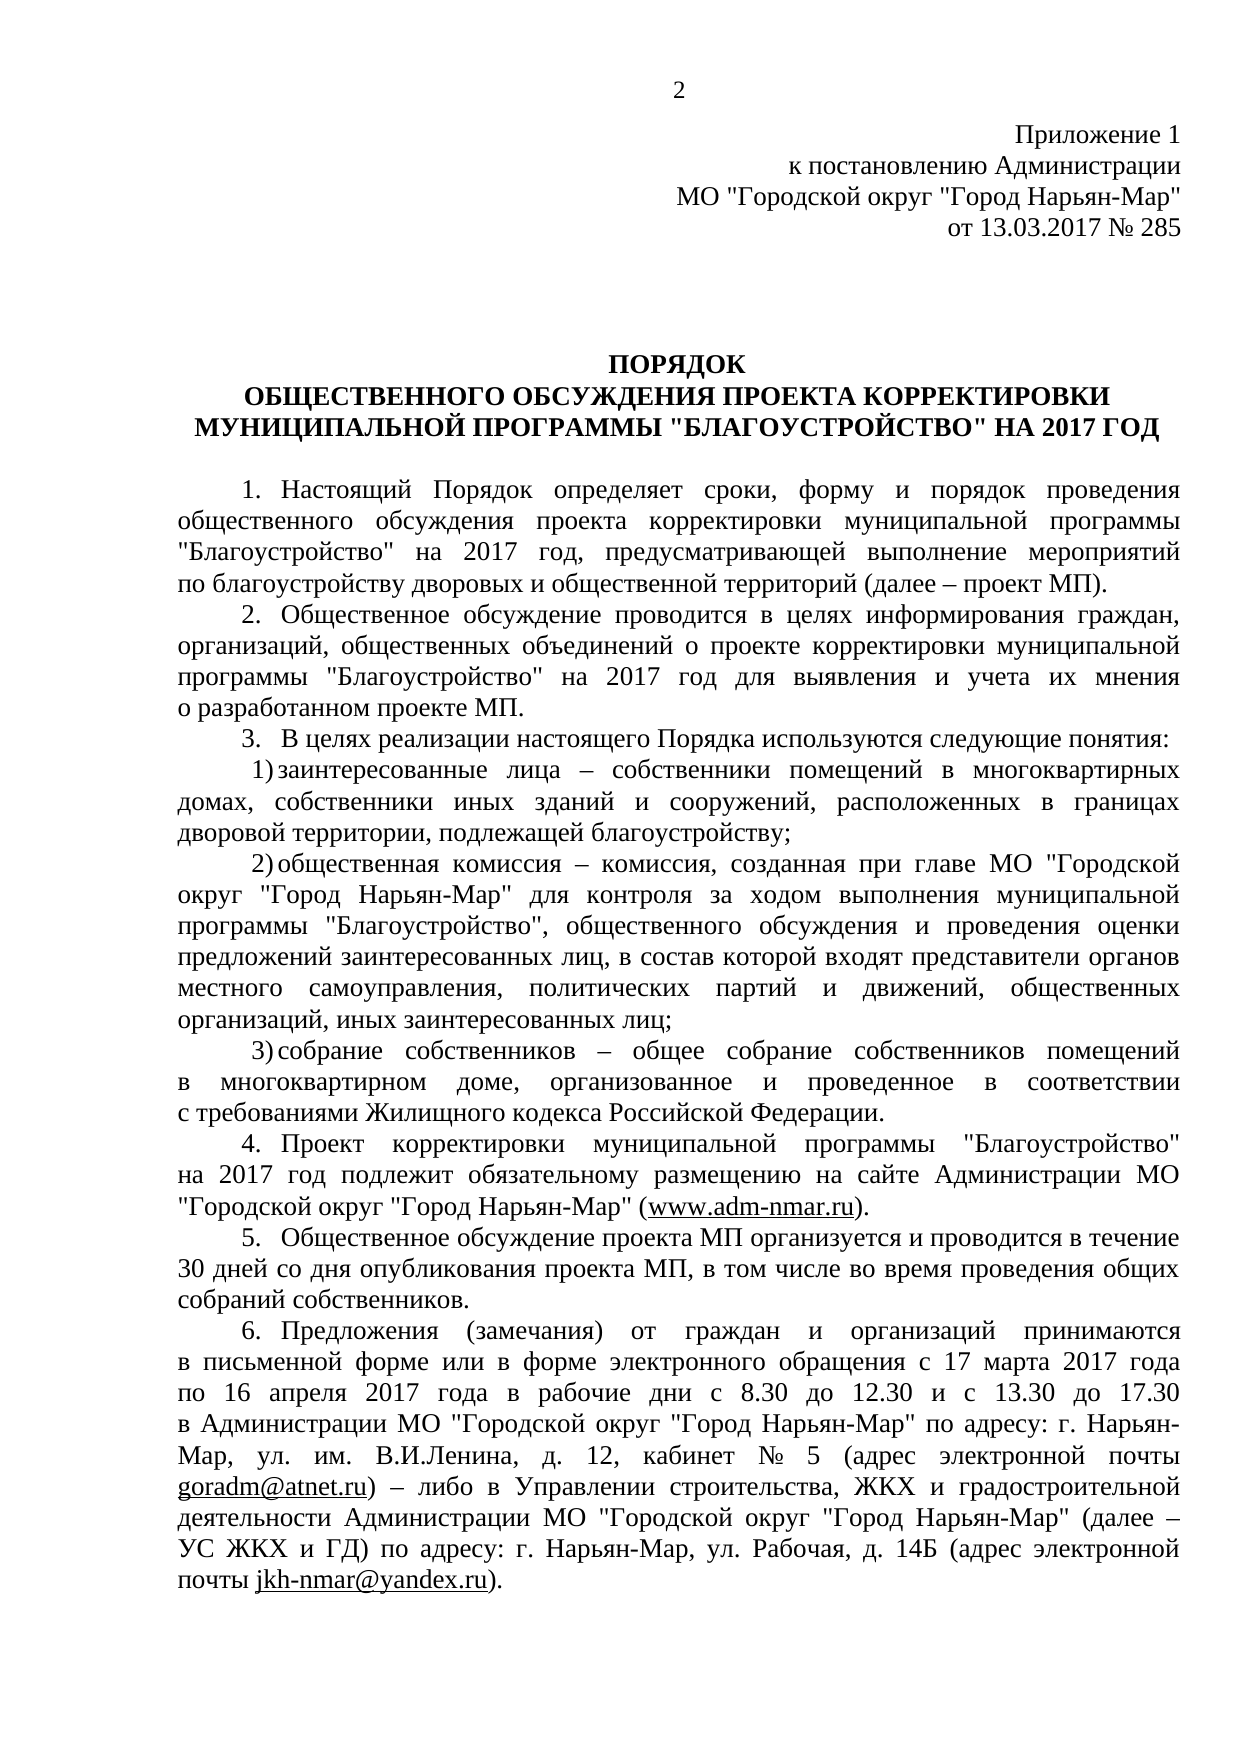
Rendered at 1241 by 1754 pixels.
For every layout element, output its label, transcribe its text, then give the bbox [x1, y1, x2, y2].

text ОБЩЕСТВЕННОГО ОБСУЖДЕНИЯ ПРОЕКТА КОРРЕКТИРОВКИ [177, 380, 1177, 411]
text к постановлению Администрации [177, 149, 1181, 180]
text от 13.03.2017 № 285 [177, 212, 1181, 243]
list заинтересованные лица – собственники помещений в многоквартирных домах, собственники иных зданий и сооружений, расположенных в границах дворовой территории, подлежащей благоустройству; [177, 753, 1181, 847]
text МУНИЦИПАЛЬНОЙ ПРОГРАММЫ "БЛАГОУСТРОЙСТВО" НА 2017 ГОД [177, 411, 1177, 442]
text МО "Городской округ "Город Нарьян-Мар" [177, 180, 1181, 212]
text ПОРЯДОК [177, 349, 1177, 380]
list Предложения (замечания) от граждан и организаций принимаются в письменной форме или в форме электронного обращения с 17 марта 2017 года по 16 апреля 2017 года в рабочие дни с 8.30 до 12.30 и с 13.30 до 17.30 в Администрации МО "Городской округ "Город Нарьян-Мар" по адресу: г. Нарьян-Мар, ул. им. В.И.Ленина, д. 12, кабинет № 5 (адрес электронной почты goradm@atnet.ru) – либо в Управлении строительства, ЖКХ и градостроительной деятельности Администрации МО "Городской округ "Город Нарьян-Мар" (далее – УС ЖКХ и ГД) по адресу: г. Нарьян-Мар, ул. Рабочая, д. 14Б (адрес электронной почты jkh-nmar@yandex.ru). [177, 1314, 1181, 1594]
list Проект корректировки муниципальной программы "Благоустройство" на 2017 год подлежит обязательному размещению на сайте Администрации МО "Городской округ "Город Нарьян-Мар" (www.adm-nmar.ru). [177, 1127, 1181, 1221]
list Настоящий Порядок определяет сроки, форму и порядок проведения общественного обсуждения проекта корректировки муниципальной программы "Благоустройство" на 2017 год, предусматривающей выполнение мероприятий по благоустройству дворовых и общественной территорий (далее – проект МП). [177, 473, 1181, 598]
list В целях реализации настоящего Порядка используются следующие понятия: [177, 722, 1181, 753]
list собрание собственников – общее собрание собственников помещений в многоквартирном доме, организованное и проведенное в соответствии с требованиями Жилищного кодекса Российской Федерации. [177, 1034, 1181, 1127]
list Общественное обсуждение проводится в целях информирования граждан, организаций, общественных объединений о проекте корректировки муниципальной программы "Благоустройство" на 2017 год для выявления и учета их мнения о разработанном проекте МП. [177, 598, 1181, 722]
text Приложение 1 [177, 118, 1181, 149]
list общественная комиссия – комиссия, созданная при главе МО "Городской округ "Город Нарьян-Мар" для контроля за ходом выполнения муниципальной программы "Благоустройство", общественного обсуждения и проведения оценки предложений заинтересованных лиц, в состав которой входят представители органов местного самоуправления, политических партий и движений, общественных организаций, иных заинтересованных лиц; [177, 847, 1181, 1034]
list Общественное обсуждение проекта МП организуется и проводится в течение 30 дней со дня опубликования проекта МП, в том числе во время проведения общих собраний собственников. [177, 1221, 1181, 1314]
